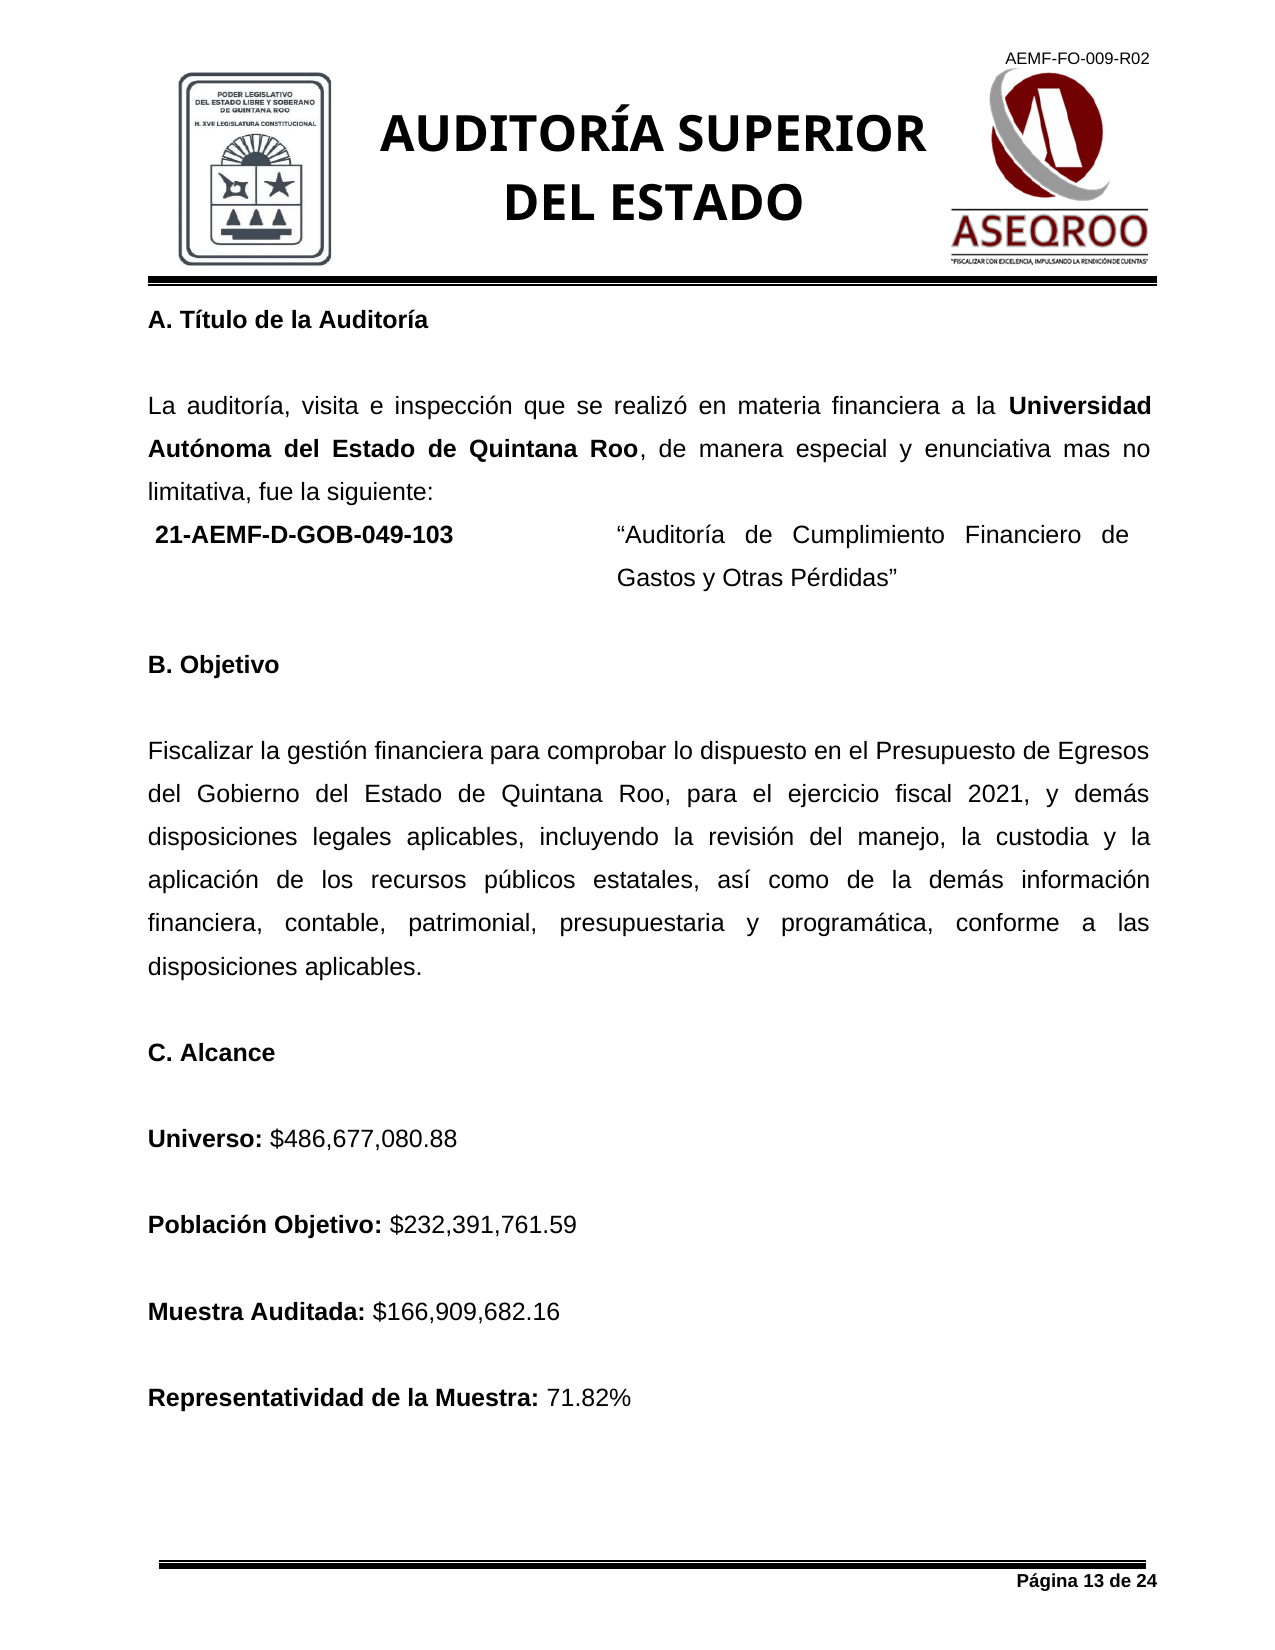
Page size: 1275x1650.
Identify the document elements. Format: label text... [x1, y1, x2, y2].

text Muestra Auditada: $166,909,682.16 [148, 1296, 1152, 1325]
text Fiscalizar la gestión financiera para comprobar lo dispuesto en el Presupuesto de Egresos del Gobierno del Estado de Quintana Roo, para el ejercicio fiscal 2021, y demás disposiciones legales aplicables, incluyendo la revisión del manejo, la custodia y la aplicación de los recursos públicos estatales, así como de la demás información financiera, contable, patrimonial, presupuestaria y programática, conforme a las disposiciones aplicables. [148, 736, 1152, 980]
text B. Objetivo [148, 649, 1152, 678]
picture [951, 68, 1148, 265]
text La auditoría, visita e inspección que se realizó en materia financiera a la Universidad Autónoma del Estado de Quintana Roo, de manera especial y enunciativa mas no limitativa, fue la siguiente: [148, 391, 1152, 506]
text Representatividad de la Muestra: 71.82% [148, 1383, 1152, 1411]
table_header 21-AEMF-D-GOB-049-103 [148, 520, 609, 606]
text Población Objetivo: $232,391,761.59 [148, 1210, 1152, 1239]
text C. Alcance [148, 1038, 1152, 1066]
text A. Título de la Auditoría [148, 305, 1152, 333]
picture [178, 72, 332, 266]
text Universo: $486,677,080.88 [148, 1124, 1152, 1153]
table_header “Auditoría de Cumplimiento Financiero de Gastos y Otras Pérdidas” [609, 520, 1157, 606]
